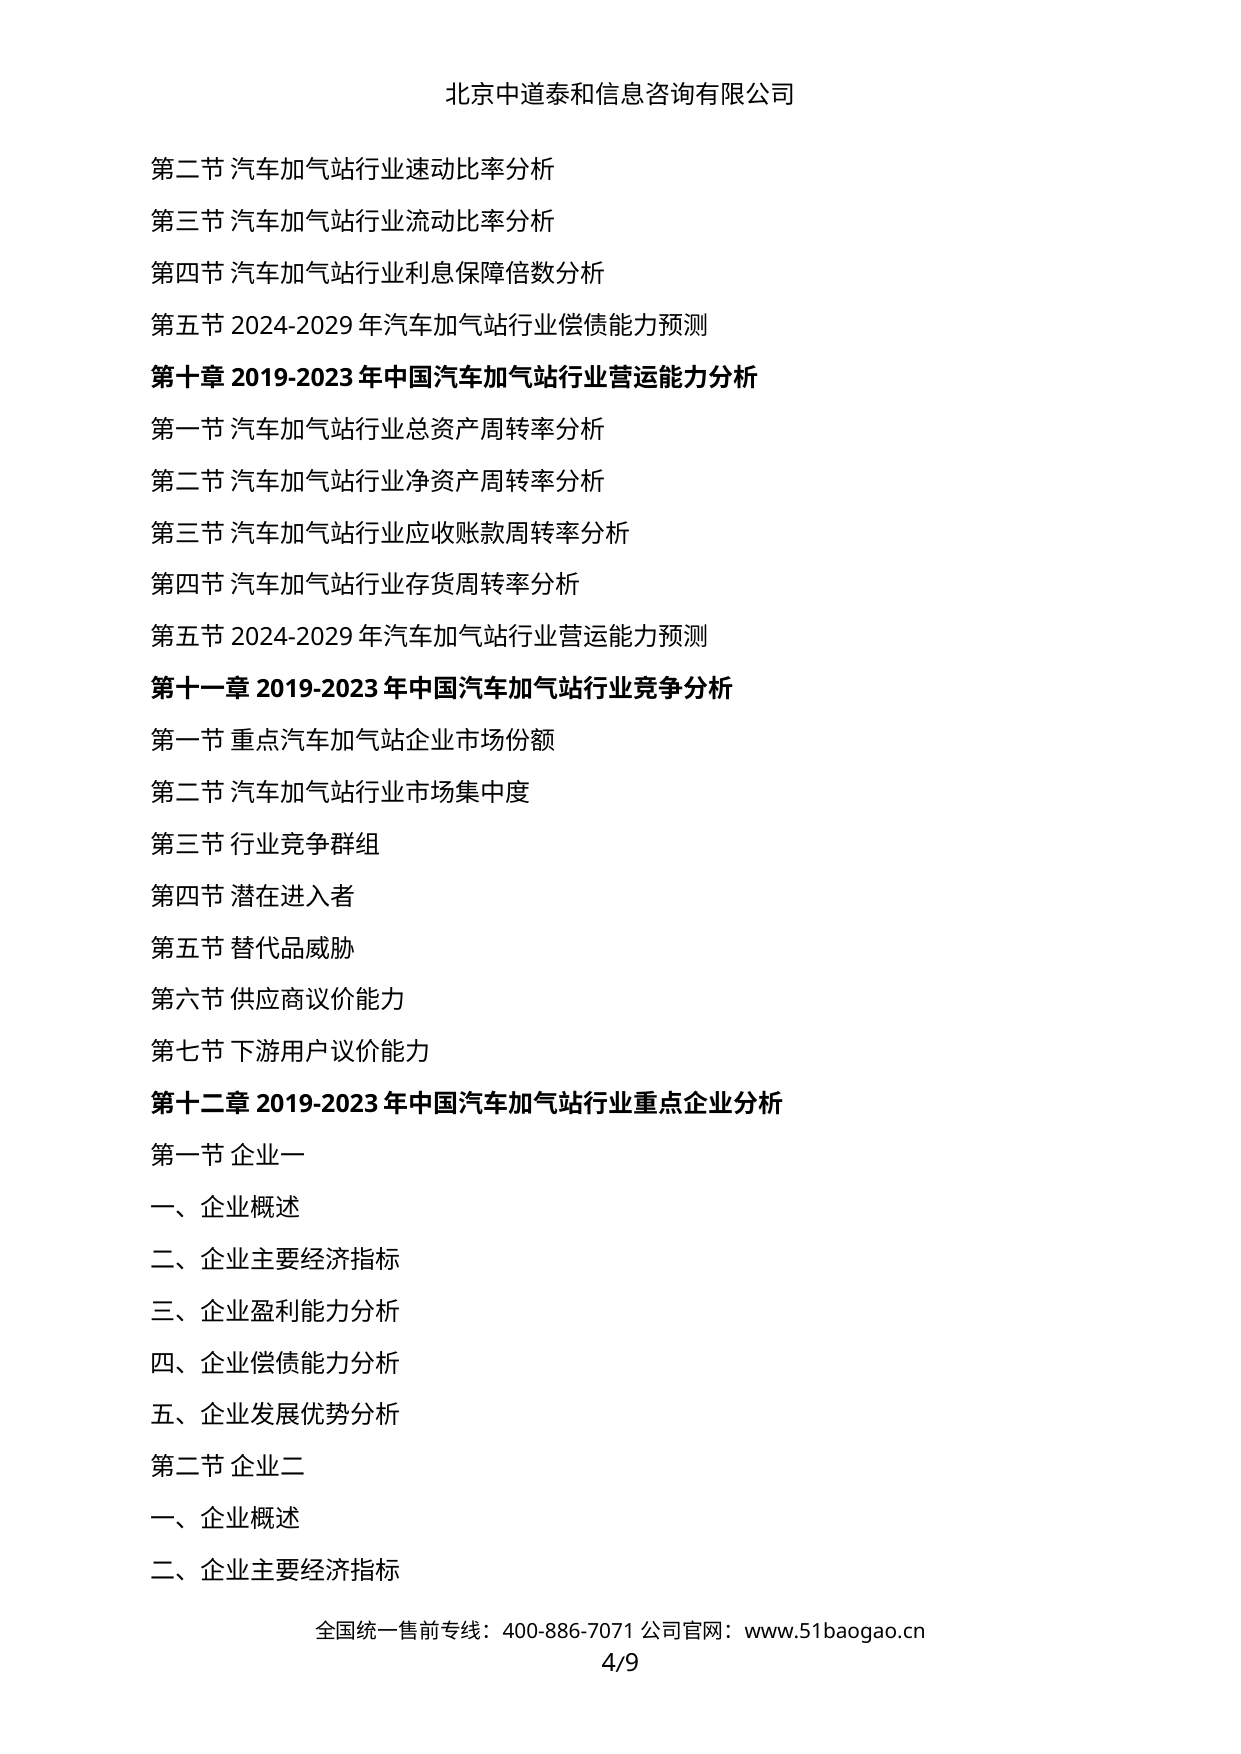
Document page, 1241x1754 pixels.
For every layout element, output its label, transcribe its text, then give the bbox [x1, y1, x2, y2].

text 第十章 2019-2023年中国汽车加气站行业营运能力分析 [150, 357, 1090, 394]
text 第四节 潜在进入者 [150, 876, 1090, 912]
text 三、企业盈利能力分析 [150, 1291, 1090, 1327]
text 四、企业偿债能力分析 [150, 1343, 1090, 1379]
text 第五节 2024-2029年汽车加气站行业偿债能力预测 [150, 306, 1090, 342]
text 第二节 企业二 [150, 1447, 1090, 1483]
text 第三节 汽车加气站行业应收账款周转率分析 [150, 513, 1090, 549]
text 第五节 替代品威胁 [150, 928, 1090, 964]
text 第一节 汽车加气站行业总资产周转率分析 [150, 409, 1090, 446]
text 第二节 汽车加气站行业净资产周转率分析 [150, 461, 1090, 497]
text 第三节 行业竞争群组 [150, 824, 1090, 861]
text 第一节 企业一 [150, 1136, 1090, 1172]
text 第四节 汽车加气站行业存货周转率分析 [150, 565, 1090, 601]
text 第二节 汽车加气站行业速动比率分析 [150, 150, 1090, 186]
text 一、企业概述 [150, 1499, 1090, 1535]
text 第十二章 2019-2023年中国汽车加气站行业重点企业分析 [150, 1084, 1090, 1120]
text 一、企业概述 [150, 1187, 1090, 1224]
text 第四节 汽车加气站行业利息保障倍数分析 [150, 254, 1090, 290]
text 二、企业主要经济指标 [150, 1239, 1090, 1276]
text 第十一章 2019-2023年中国汽车加气站行业竞争分析 [150, 669, 1090, 705]
text 第五节 2024-2029年汽车加气站行业营运能力预测 [150, 617, 1090, 653]
text 第二节 汽车加气站行业市场集中度 [150, 772, 1090, 809]
text 第六节 供应商议价能力 [150, 980, 1090, 1016]
text 五、企业发展优势分析 [150, 1395, 1090, 1431]
text 二、企业主要经济指标 [150, 1551, 1090, 1587]
text 第一节 重点汽车加气站企业市场份额 [150, 721, 1090, 757]
text 第三节 汽车加气站行业流动比率分析 [150, 202, 1090, 238]
text 第七节 下游用户议价能力 [150, 1032, 1090, 1068]
